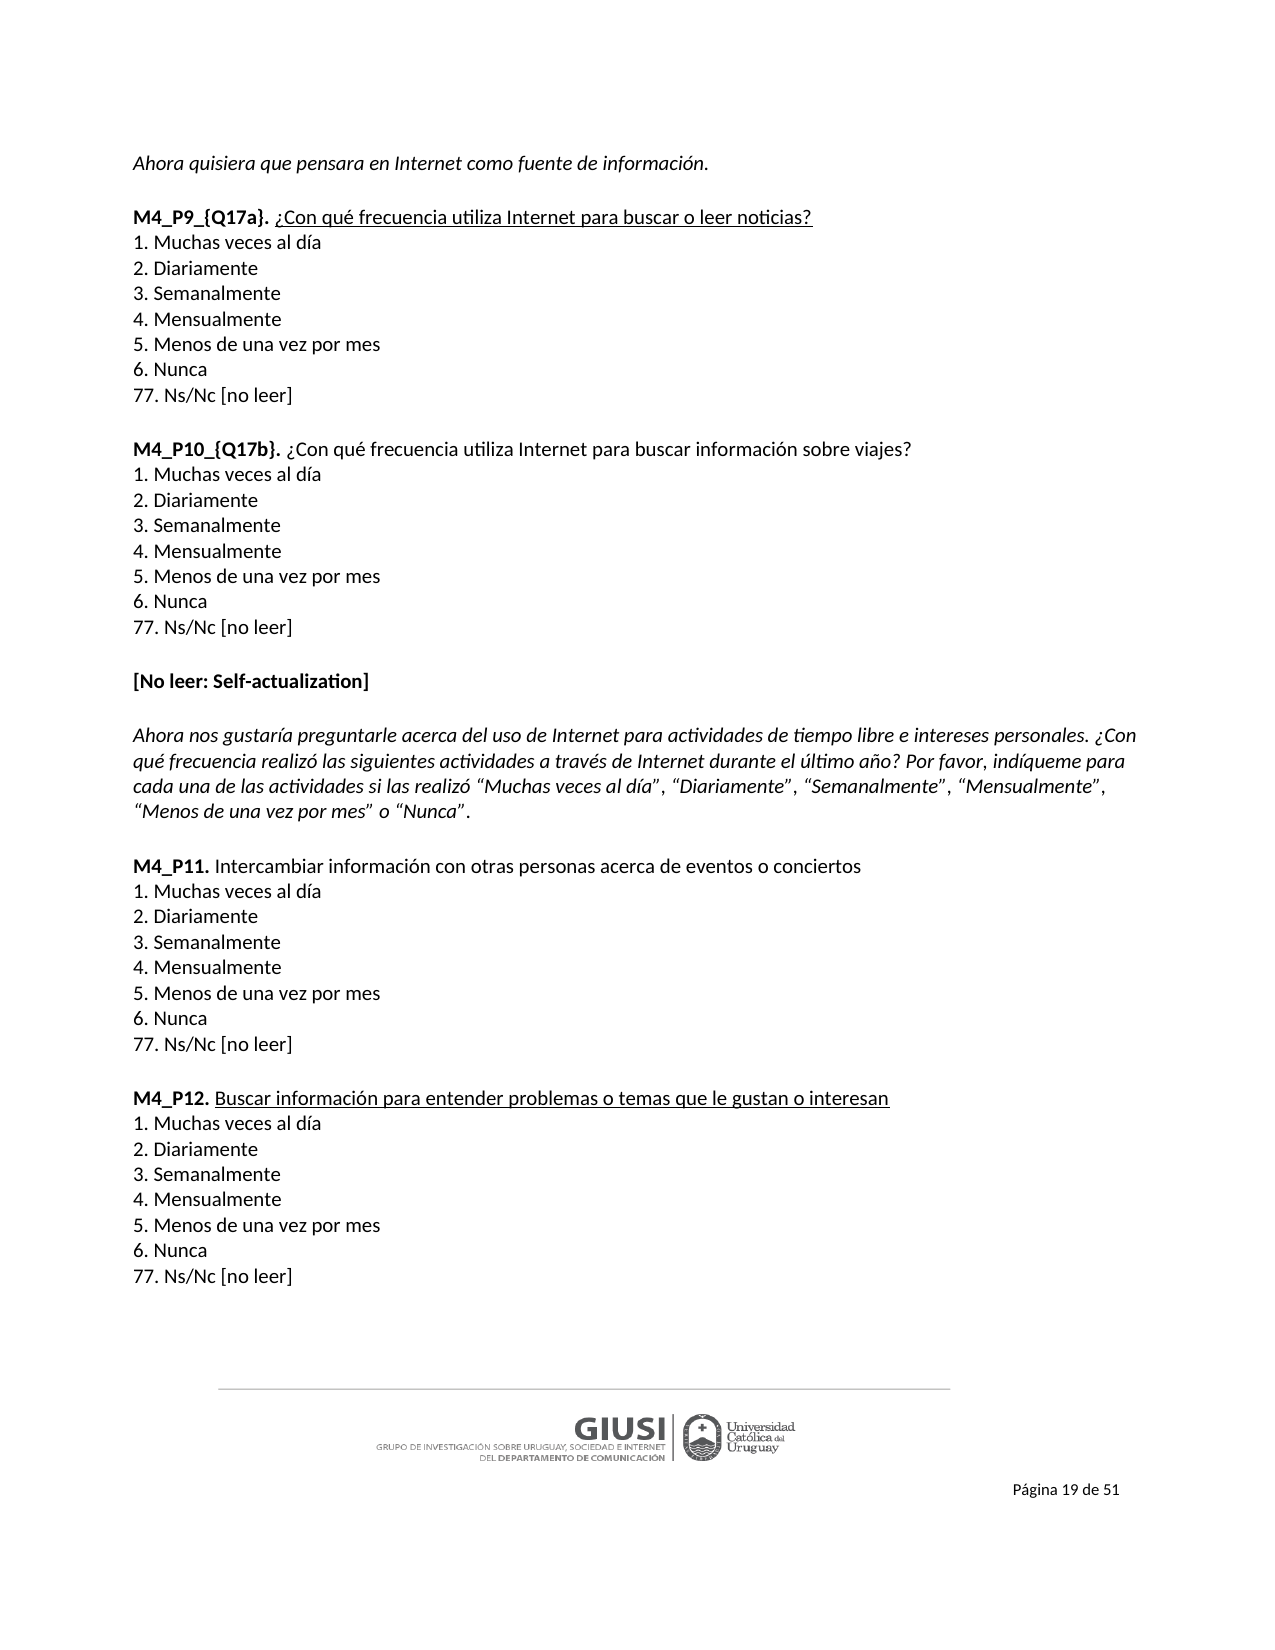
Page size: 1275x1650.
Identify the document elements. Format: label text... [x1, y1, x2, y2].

text 5. Menos de una vez por mes [133, 563, 1142, 589]
text 6. Nunca [133, 357, 1142, 382]
text 5. Menos de una vez por mes [133, 980, 1142, 1005]
text 2. Diariamente [133, 1136, 1142, 1161]
text 77. Ns/Nc [no leer] [133, 614, 1142, 639]
text Ahora nos gustaría preguntarle acerca del uso de Internet para actividades de tiempo libre e intereses personales. ¿Con qué frecuencia realizó las siguientes actividades a través de Internet durante el último año? Por favor, indíqueme para cada una de las actividades si las realizó “Muchas veces al día”, “Diariamente”, “Semanalmente”, “Mensualmente”, “Menos de una vez por mes” o “Nunca”. [133, 722, 1142, 824]
text 77. Ns/Nc [no leer] [133, 1031, 1142, 1056]
text 1. Muchas veces al día [133, 1110, 1142, 1136]
text 3. Semanalmente [133, 929, 1142, 954]
text M4_P10_{Q17b}. ¿Con qué frecuencia utiliza Internet para buscar información sobre viajes? [133, 436, 1142, 462]
text 2. Diariamente [133, 255, 1142, 280]
text 1. Muchas veces al día [133, 462, 1142, 487]
text 2. Diariamente [133, 904, 1142, 929]
text M4_P9_{Q17a}. ¿Con qué frecuencia utiliza Internet para buscar o leer noticias? [133, 204, 1142, 229]
text M4_P11. Intercambiar información con otras personas acerca de eventos o conciertos [133, 853, 1142, 878]
text [No leer: Self-actualization] [133, 668, 1142, 694]
text 1. Muchas veces al día [133, 878, 1142, 904]
text 77. Ns/Nc [no leer] [133, 1263, 1142, 1288]
text 77. Ns/Nc [no leer] [133, 382, 1142, 407]
text 3. Semanalmente [133, 280, 1142, 306]
text 4. Mensualmente [133, 954, 1142, 980]
text 3. Semanalmente [133, 512, 1142, 538]
text 1. Muchas veces al día [133, 229, 1142, 255]
text M4_P12. Buscar información para entender problemas o temas que le gustan o interesan [133, 1085, 1142, 1110]
text 5. Menos de una vez por mes [133, 1212, 1142, 1237]
text 5. Menos de una vez por mes [133, 331, 1142, 357]
text 2. Diariamente [133, 487, 1142, 512]
text 3. Semanalmente [133, 1161, 1142, 1187]
text 6. Nunca [133, 1005, 1142, 1031]
text 4. Mensualmente [133, 306, 1142, 331]
text Ahora quisiera que pensara en Internet como fuente de información. [133, 150, 1142, 175]
text 4. Mensualmente [133, 538, 1142, 563]
text 6. Nunca [133, 589, 1142, 614]
picture [155, 1370, 1013, 1496]
text 4. Mensualmente [133, 1187, 1142, 1212]
text 6. Nunca [133, 1237, 1142, 1263]
